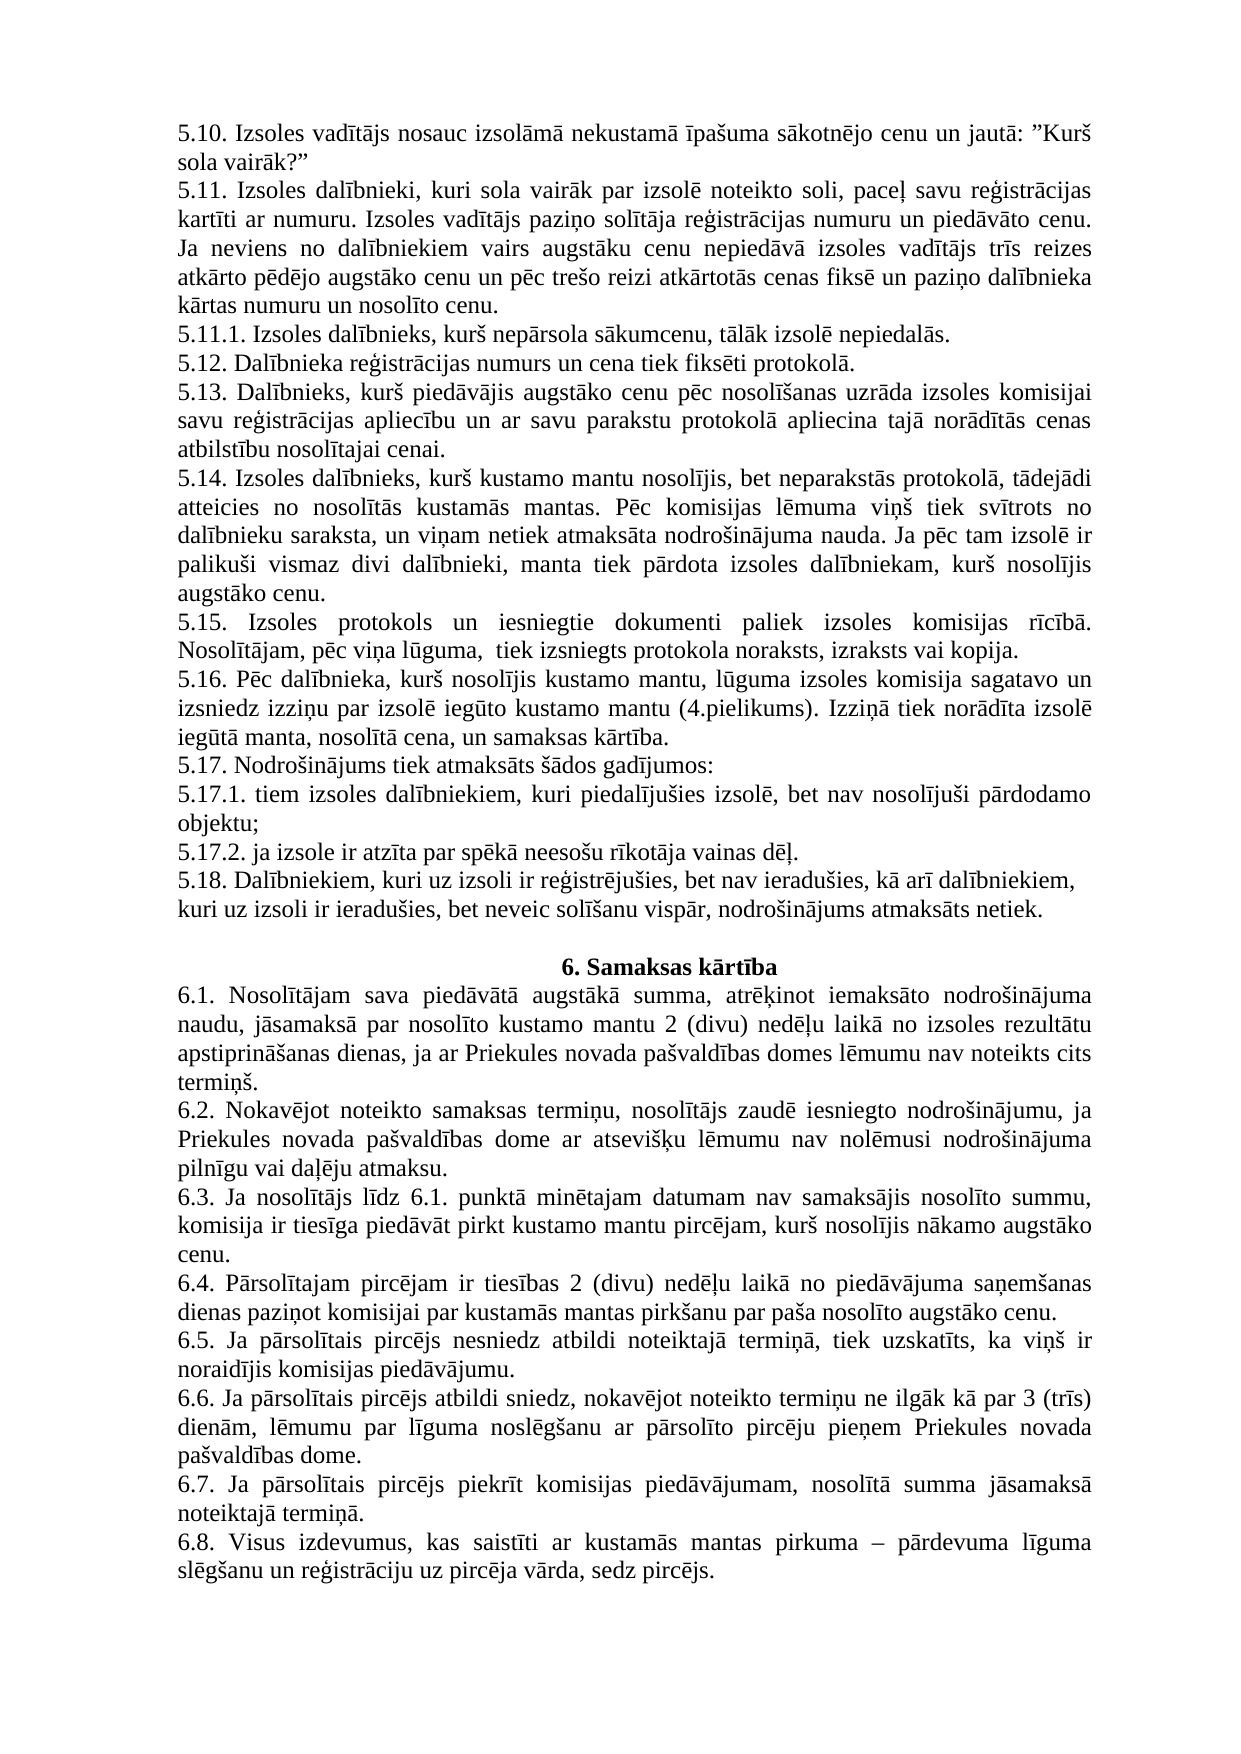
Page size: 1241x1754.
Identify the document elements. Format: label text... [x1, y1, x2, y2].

text 6.2. Nokavējot noteikto samaksas termiņu, nosolītājs zaudē iesniegto nodrošinājumu, ja Priekules novada pašvaldības dome ar atsevišķu lēmumu nav nolēmusi nodrošinājuma pilnīgu vai daļēju atmaksu. [177, 1096, 1093, 1182]
text 5.11.1. Izsoles dalībnieks, kurš nepārsola sākumcenu, tālāk izsolē nepiedalās. [177, 319, 1093, 348]
text 5.18. Dalībniekiem, kuri uz izsoli ir reģistrējušies, bet nav ieradušies, kā arī dalībniekiem, [177, 866, 1093, 894]
text 5.16. Pēc dalībnieka, kurš nosolījis kustamo mantu, lūguma izsoles komisija sagatavo un izsniedz izziņu par izsolē iegūto kustamo mantu (4.pielikums). Izziņā tiek norādīta izsolē iegūtā manta, nosolītā cena, un samaksas kārtība. [177, 664, 1093, 751]
text 6. Samaksas kārtība [246, 952, 1093, 981]
text 5.11. Izsoles dalībnieki, kuri sola vairāk par izsolē noteikto soli, paceļ savu reģistrācijas kartīti ar numuru. Izsoles vadītājs paziņo solītāja reģistrācijas numuru un piedāvāto cenu. Ja neviens no dalībniekiem vairs augstāku cenu nepiedāvā izsoles vadītājs trīs reizes atkārto pēdējo augstāko cenu un pēc trešo reizi atkārtotās cenas fiksē un paziņo dalībnieka kārtas numuru un nosolīto cenu. [177, 176, 1093, 319]
text 6.3. Ja nosolītājs līdz 6.1. punktā minētajam datumam nav samaksājis nosolīto summu, komisija ir tiesīga piedāvāt pirkt kustamo mantu pircējam, kurš nosolījis nākamo augstāko cenu. [177, 1182, 1093, 1268]
text 6.6. Ja pārsolītais pircējs atbildi sniedz, nokavējot noteikto termiņu ne ilgāk kā par 3 (trīs) dienām, lēmumu par līguma noslēgšanu ar pārsolīto pircēju pieņem Priekules novada pašvaldības dome. [177, 1383, 1093, 1469]
text 5.17.2. ja izsole ir atzīta par spēkā neesošu rīkotāja vainas dēļ. [177, 837, 1093, 866]
text 5.14. Izsoles dalībnieks, kurš kustamo mantu nosolījis, bet neparakstās protokolā, tādejādi atteicies no nosolītās kustamās mantas. Pēc komisijas lēmuma viņš tiek svītrots no dalībnieku saraksta, un viņam netiek atmaksāta nodrošinājuma nauda. Ja pēc tam izsolē ir palikuši vismaz divi dalībnieki, manta tiek pārdota izsoles dalībniekam, kurš nosolījis augstāko cenu. [177, 463, 1093, 607]
text 6.7. Ja pārsolītais pircējs piekrīt komisijas piedāvājumam, nosolītā summa jāsamaksā noteiktajā termiņā. [177, 1469, 1093, 1527]
text 6.1. Nosolītājam sava piedāvātā augstākā summa, atrēķinot iemaksāto nodrošinājuma naudu, jāsamaksā par nosolīto kustamo mantu 2 (divu) nedēļu laikā no izsoles rezultātu apstiprināšanas dienas, ja ar Priekules novada pašvaldības domes lēmumu nav noteikts cits termiņš. [177, 981, 1093, 1096]
text 5.12. Dalībnieka reģistrācijas numurs un cena tiek fiksēti protokolā. [177, 348, 1093, 377]
text 6.4. Pārsolītajam pircējam ir tiesības 2 (divu) nedēļu laikā no piedāvājuma saņemšanas dienas paziņot komisijai par kustamās mantas pirkšanu par paša nosolīto augstāko cenu. [177, 1268, 1093, 1326]
text 6.8. Visus izdevumus, kas saistīti ar kustamās mantas pirkuma – pārdevuma līguma slēgšanu un reģistrāciju uz pircēja vārda, sedz pircējs. [177, 1527, 1093, 1584]
text 5.10. Izsoles vadītājs nosauc izsolāmā nekustamā īpašuma sākotnējo cenu un jautā: ”Kurš sola vairāk?” [177, 118, 1093, 176]
text 5.17.1. tiem izsoles dalībniekiem, kuri piedalījušies izsolē, bet nav nosolījuši pārdodamo objektu; [177, 779, 1093, 837]
text 5.13. Dalībnieks, kurš piedāvājis augstāko cenu pēc nosolīšanas uzrāda izsoles komisijai savu reģistrācijas apliecību un ar savu parakstu protokolā apliecina tajā norādītās cenas atbilstību nosolītajai cenai. [177, 377, 1093, 463]
text 5.17. Nodrošinājums tiek atmaksāts šādos gadījumos: [177, 751, 1093, 779]
text 6.5. Ja pārsolītais pircējs nesniedz atbildi noteiktajā termiņā, tiek uzskatīts, ka viņš ir noraidījis komisijas piedāvājumu. [177, 1326, 1093, 1383]
text 5.15. Izsoles protokols un iesniegtie dokumenti paliek izsoles komisijas rīcībā. Nosolītājam, pēc viņa lūguma, tiek izsniegts protokola noraksts, izraksts vai kopija. [177, 607, 1093, 664]
text kuri uz izsoli ir ieradušies, bet neveic solīšanu vispār, nodrošinājums atmaksāts netiek. [177, 894, 1093, 923]
